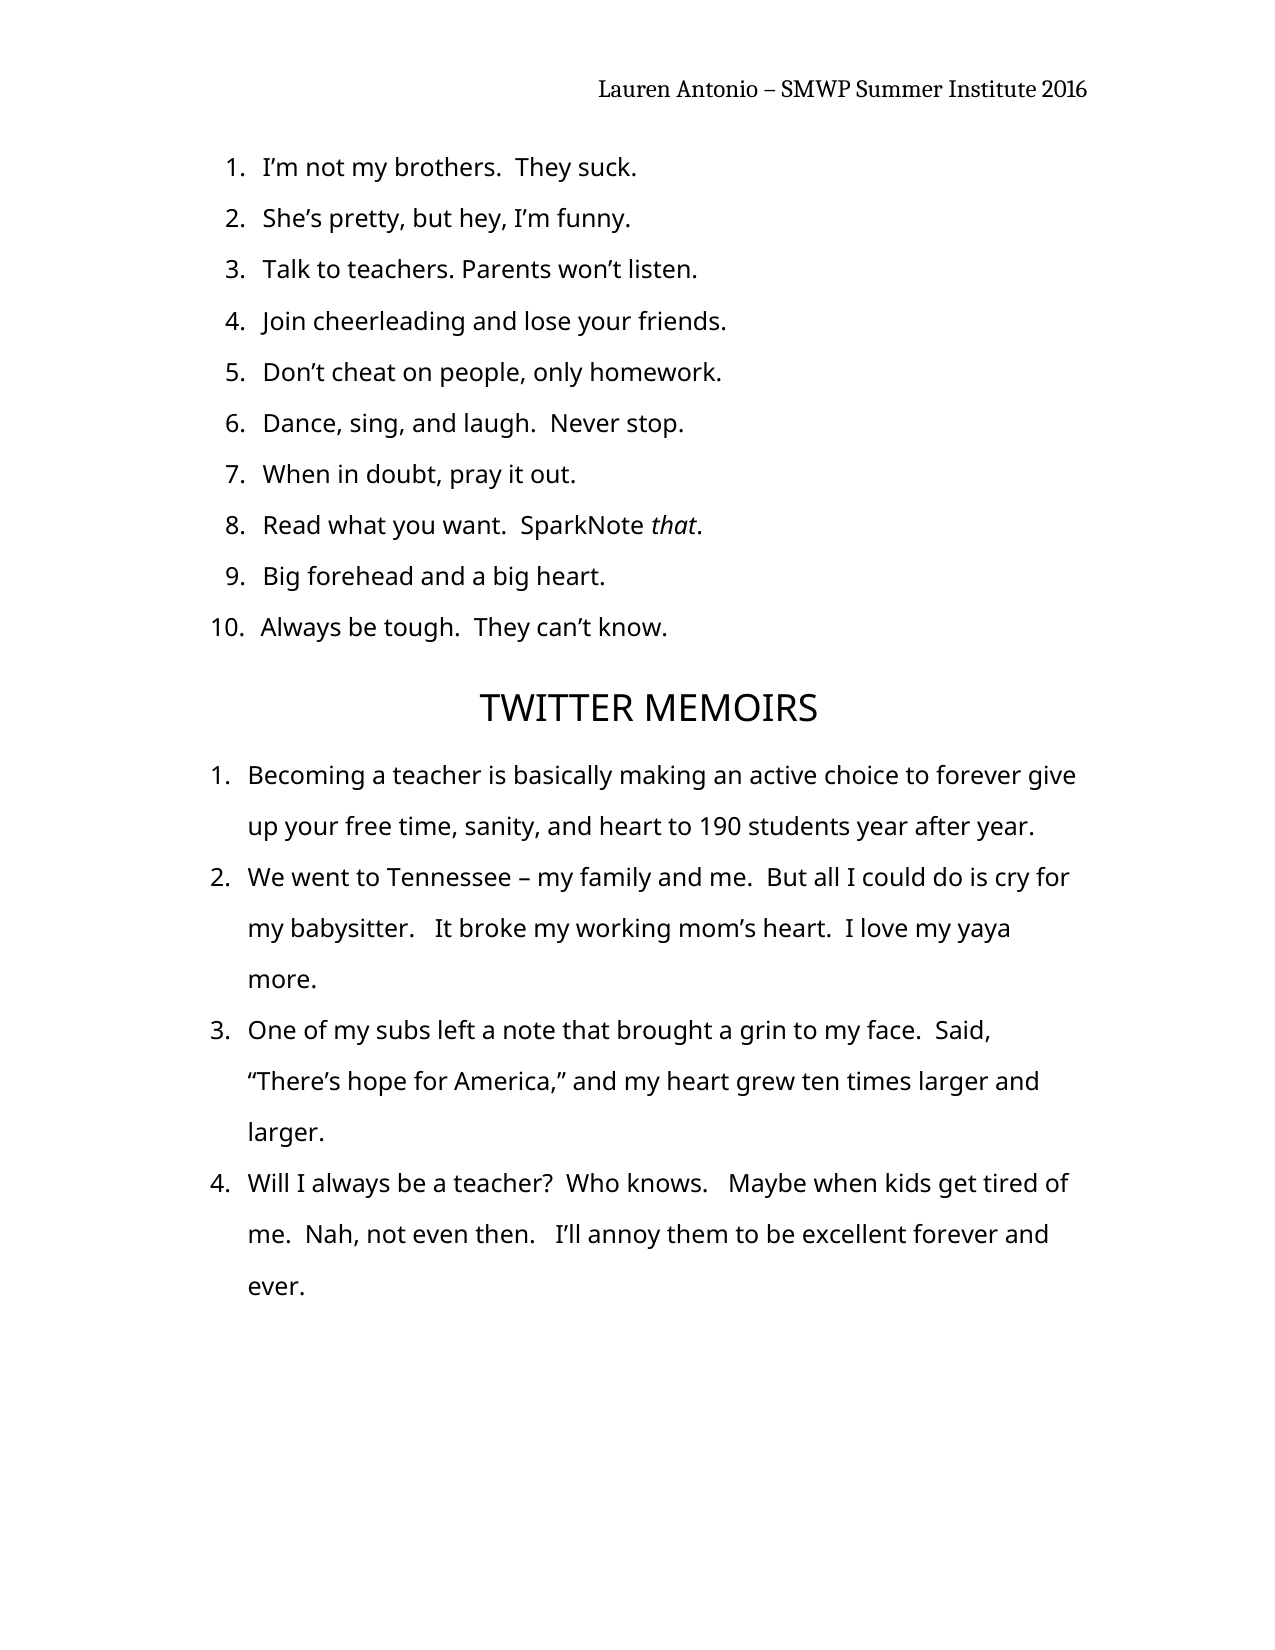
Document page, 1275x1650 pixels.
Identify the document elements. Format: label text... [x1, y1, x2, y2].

list Always be tough. They can’t know. [210, 609, 1087, 643]
text TWITTER MEMOIRS [210, 681, 1087, 732]
list Join cheerleading and lose your friends. [225, 303, 1087, 337]
list Talk to teachers. Parents won’t listen. [225, 252, 1087, 286]
list We went to Tennessee – my family and me. But all I could do is cry for my babysitter. It broke my working mom’s heart. I love my yaya more. [210, 860, 1087, 996]
list Big forehead and a big heart. [225, 558, 1087, 592]
list Don’t cheat on people, only homework. [225, 354, 1087, 388]
list Becoming a teacher is basically making an active choice to forever give up your free time, sanity, and heart to 190 students year after year. [210, 758, 1087, 843]
list Dance, sing, and laugh. Never stop. [225, 405, 1087, 439]
list I’m not my brothers. They suck. [225, 150, 1087, 184]
list One of my subs left a note that brought a grin to my face. Said, “There’s hope for America,” and my heart grew ten times larger and larger. [210, 1013, 1087, 1149]
list Will I always be a teacher? Who knows. Maybe when kids get tired of me. Nah, not even then. I’ll annoy them to be excellent forever and ever. [210, 1166, 1087, 1302]
list Read what you want. SparkNote that. [225, 507, 1087, 541]
list When in doubt, pray it out. [225, 456, 1087, 490]
list She’s pretty, but hey, I’m funny. [225, 201, 1087, 235]
